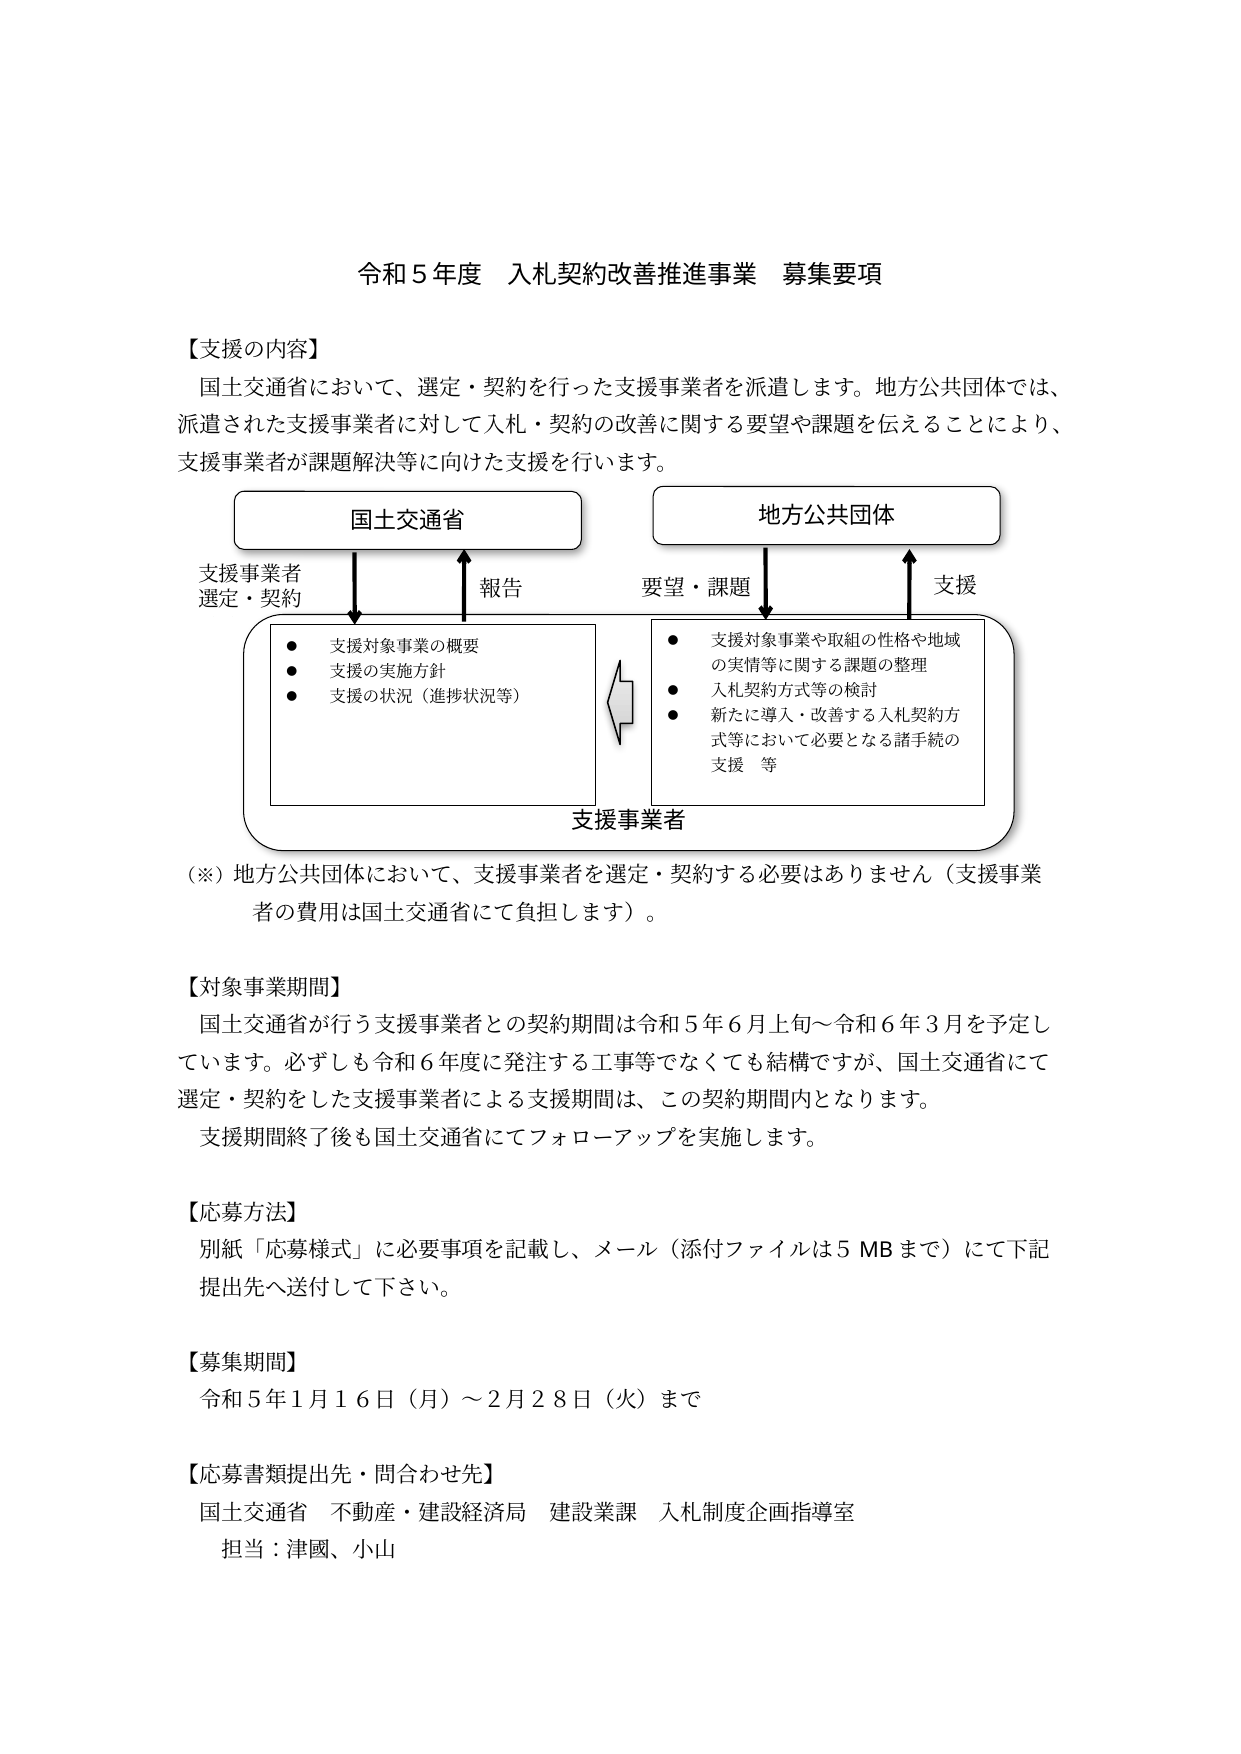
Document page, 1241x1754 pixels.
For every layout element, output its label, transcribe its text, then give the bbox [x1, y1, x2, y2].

text 国土交通省 不動産・建設経済局 建設業課 入札制度企画指導室 [177, 1492, 1063, 1529]
text 【募集期間】 [177, 1342, 1063, 1379]
text （※）地方公共団体において、支援事業者を選定・契約する必要はありません（支援事業者の費用は国土交通省にて負担します）。 [177, 854, 1063, 929]
text 支援期間終了後も国土交通省にてフォローアップを実施します。 [177, 1117, 1063, 1154]
text 国土交通省において、選定・契約を行った支援事業者を派遣します。地方公共団体では、派遣された支援事業者に対して入札・契約の改善に関する要望や課題を伝えることにより、支援事業者が課題解決等に向けた支援を行います。 [177, 367, 1063, 479]
text 別紙「応募様式」に必要事項を記載し、メール（添付ファイルは５MBまで）にて下記提出先へ送付して下さい。 [177, 1229, 1063, 1304]
text 国土交通省が行う支援事業者との契約期間は令和５年６月上旬～令和６年３月を予定しています。必ずしも令和６年度に発注する工事等でなくても結構ですが、国土交通省にて選定・契約をした支援事業者による支援期間は、この契約期間内となります。 [177, 1004, 1063, 1117]
text 担当：津國、小山 [177, 1529, 1063, 1567]
text 【対象事業期間】 [177, 967, 1063, 1004]
text 【応募書類提出先・問合わせ先】 [177, 1454, 1063, 1492]
text 令和５年度 入札契約改善推進事業 募集要項 [177, 254, 1063, 292]
text 令和５年１月１６日（月）～２月２８日（火）まで [177, 1379, 1063, 1417]
text 【支援の内容】 [177, 329, 1063, 367]
text 【応募方法】 [177, 1192, 1063, 1229]
